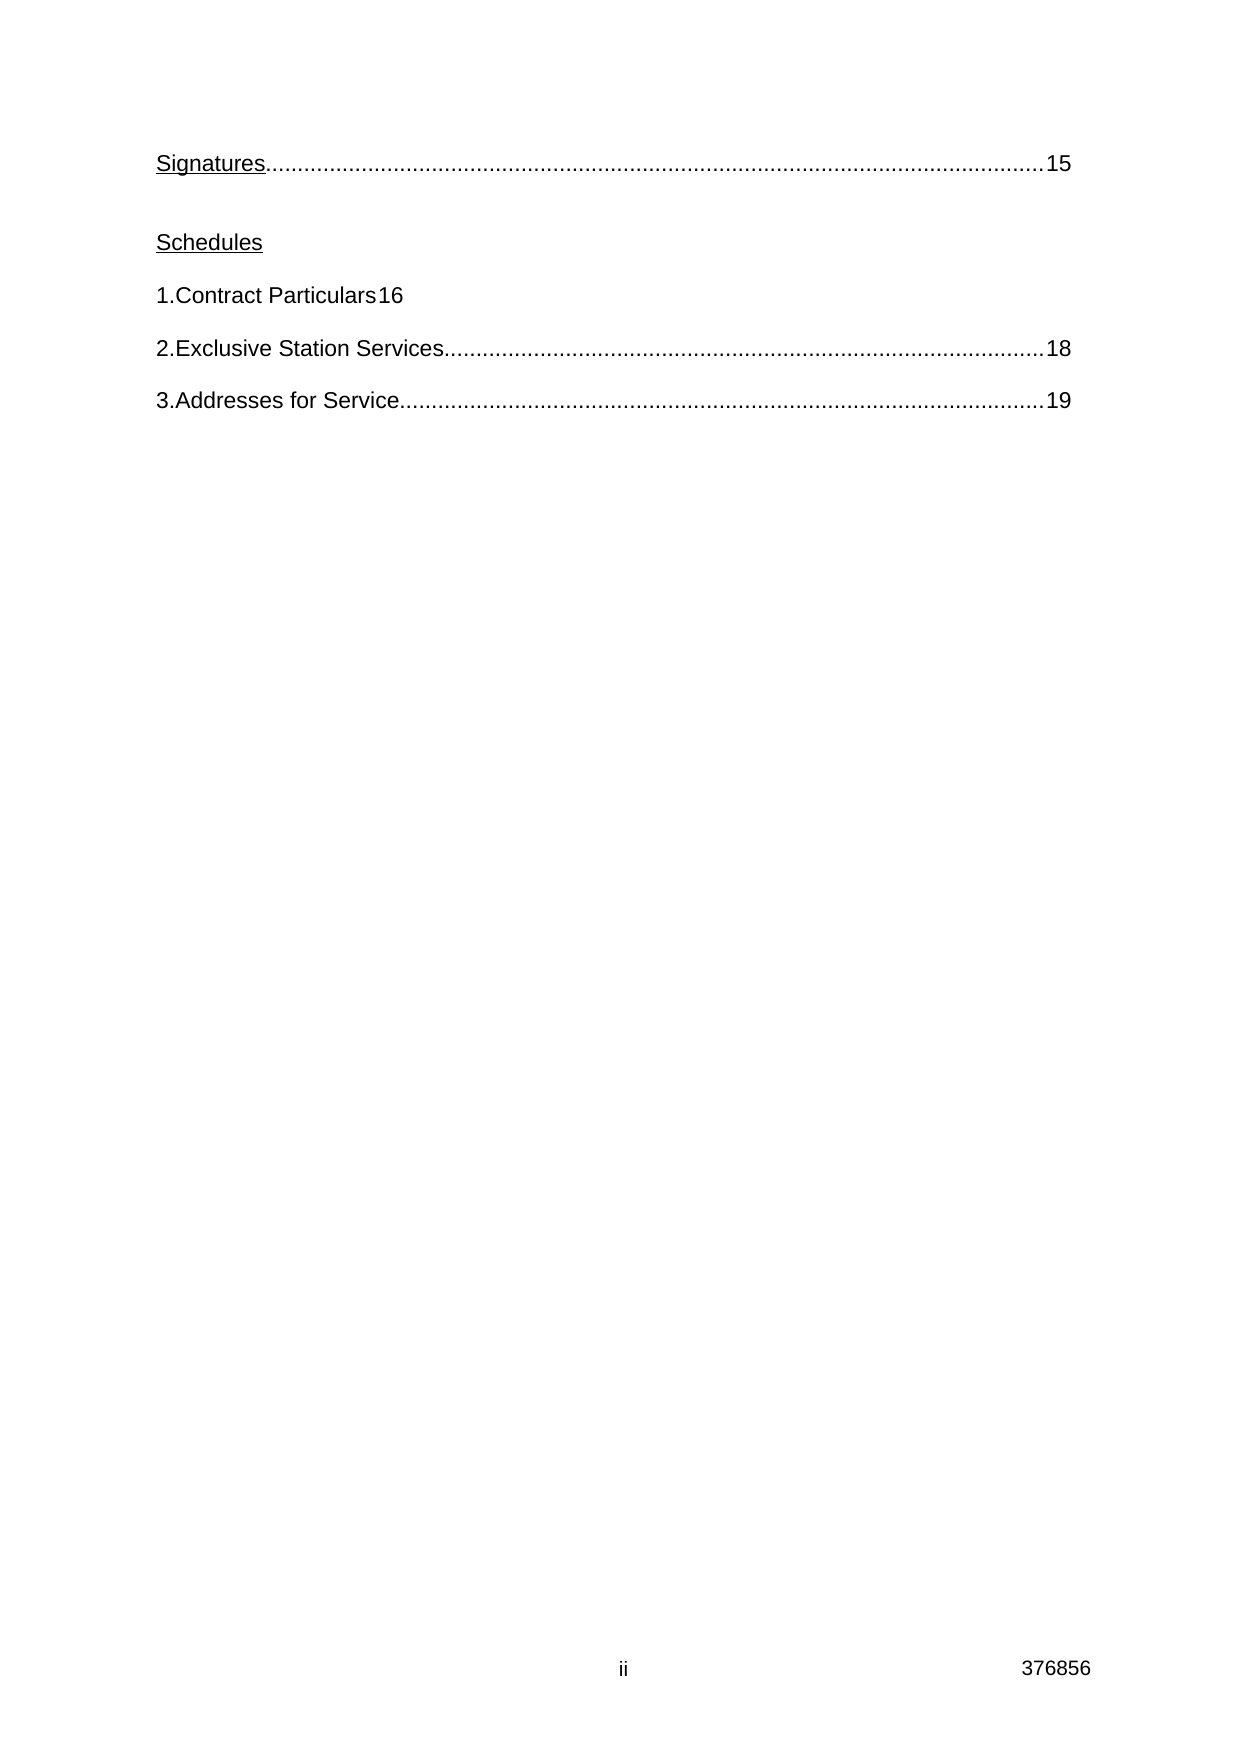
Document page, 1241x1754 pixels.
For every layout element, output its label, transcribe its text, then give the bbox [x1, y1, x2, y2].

list Contract Particulars 16 [156, 282, 1091, 308]
list Exclusive Station Services 18 [156, 334, 1091, 361]
text Signatures 15 [156, 150, 1091, 176]
list Addresses for Service 19 [156, 387, 1091, 413]
text Schedules [156, 229, 1091, 255]
